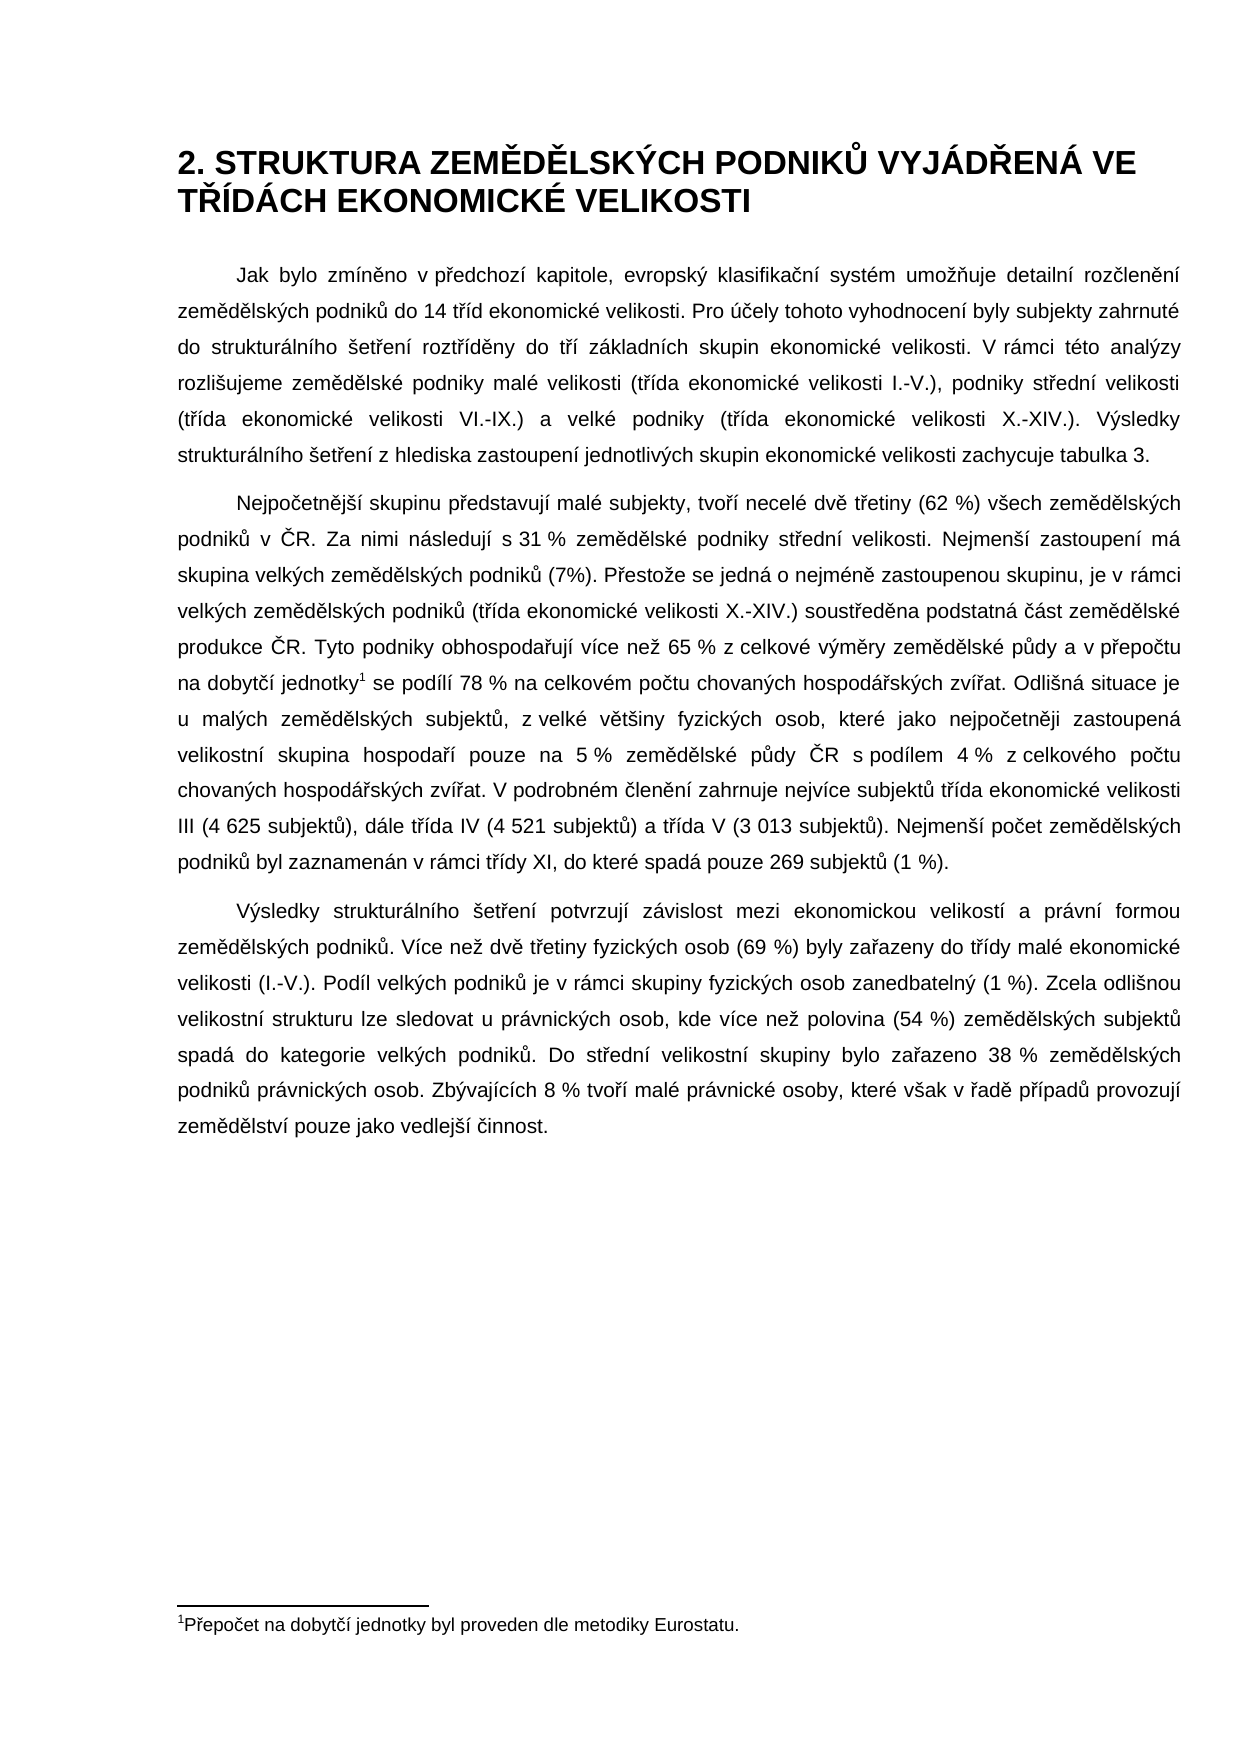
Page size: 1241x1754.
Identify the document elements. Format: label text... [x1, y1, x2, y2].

text Jak bylo zmíněno v předchozí kapitole, evropský klasifikační systém umožňuje detailní rozčlenění zemědělských podniků do 14 tříd ekonomické velikosti. Pro účely tohoto vyhodnocení byly subjekty zahrnuté do strukturálního šetření roztříděny do tří základních skupin ekonomické velikosti. V rámci této analýzy rozlišujeme zemědělské podniky malé velikosti (třída ekonomické velikosti I.-V.), podniky střední velikosti (třída ekonomické velikosti VI.-IX.) a velké podniky (třída ekonomické velikosti X.-XIV.). Výsledky strukturálního šetření z hlediska zastoupení jednotlivých skupin ekonomické velikosti zachycuje tabulka 3. [177, 263, 1181, 466]
subtitle 2. STRUKTURA ZEMĚDĚLSKÝCH PODNIKŮ VYJÁDŘENÁ VE TŘÍDÁCH EKONOMICKÉ VELIKOSTI [177, 143, 1181, 220]
text Výsledky strukturálního šetření potvrzují závislost mezi ekonomickou velikostí a právní formou zemědělských podniků. Více než dvě třetiny fyzických osob (69 %) byly zařazeny do třídy malé ekonomické velikosti (I.-V.). Podíl velkých podniků je v rámci skupiny fyzických osob zanedbatelný (1 %). Zcela odlišnou velikostní strukturu lze sledovat u právnických osob, kde více než polovina (54 %) zemědělských subjektů spadá do kategorie velkých podniků. Do střední velikostní skupiny bylo zařazeno 38 % zemědělských podniků právnických osob. Zbývajících 8 % tvoří malé právnické osoby, které však v řadě případů provozují zemědělství pouze jako vedlejší činnost. [177, 899, 1181, 1138]
text Nejpočetnější skupinu představují malé subjekty, tvoří necelé dvě třetiny (62 %) všech zemědělských podniků v ČR. Za nimi následují s 31 % zemědělské podniky střední velikosti. Nejmenší zastoupení má skupina velkých zemědělských podniků (7%). Přestože se jedná o nejméně zastoupenou skupinu, je v rámci velkých zemědělských podniků (třída ekonomické velikosti X.-XIV.) soustředěna podstatná část zemědělské produkce ČR. Tyto podniky obhospodařují více než 65 % z celkové výměry zemědělské půdy a v přepočtu na dobytčí jednotky se podílí 78 % na celkovém počtu chovaných hospodářských zvířat. Odlišná situace je u malých zemědělských subjektů, z velké většiny fyzických osob, které jako nejpočetněji zastoupená velikostní skupina hospodaří pouze na 5 % zemědělské půdy ČR s podílem 4 % z celkového počtu chovaných hospodářských zvířat. V podrobném členění zahrnuje nejvíce subjektů třída ekonomické velikosti III (4 625 subjektů), dále třída IV (4 521 subjektů) a třída V (3 013 subjektů). Nejmenší počet zemědělských podniků byl zaznamenán v rámci třídy XI, do které spadá pouze 269 subjektů (1 %). [177, 491, 1181, 874]
